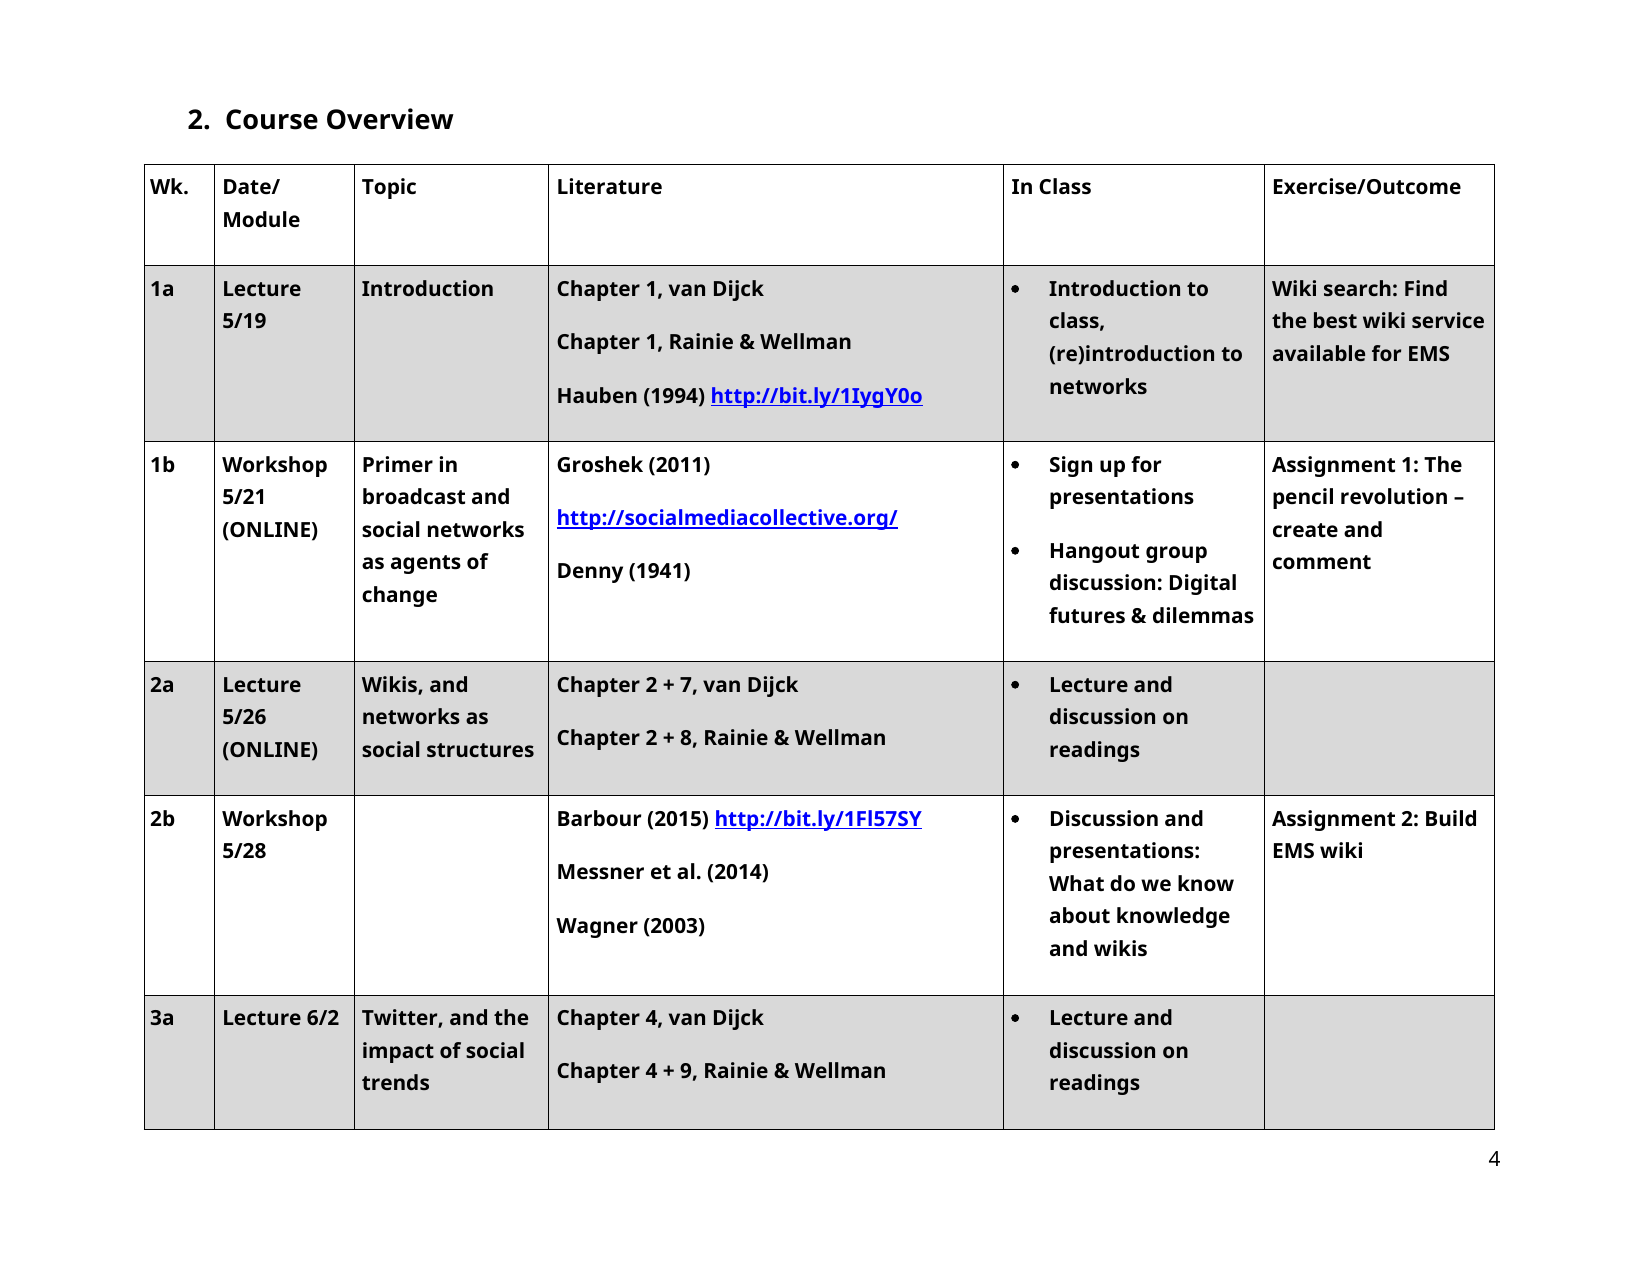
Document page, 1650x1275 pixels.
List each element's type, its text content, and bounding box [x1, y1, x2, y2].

table_cell Wikis, and networks as social structures [355, 662, 548, 795]
table_cell Workshop 5/28 [215, 796, 354, 994]
table_cell Introduction to class, (re)introduction to networks [1004, 266, 1264, 441]
table_cell Introduction [355, 266, 548, 441]
text Course Overview [187, 101, 1500, 138]
table_header Wk. [145, 165, 214, 265]
table_cell 2a [145, 662, 214, 795]
table_header Exercise/Outcome [1265, 165, 1494, 265]
table_cell Chapter 4, van Dijck Chapter 4 + 9, Rainie & Wellman [549, 996, 1003, 1129]
table_cell Chapter 2 + 7, van Dijck Chapter 2 + 8, Rainie & Wellman [549, 662, 1003, 795]
table_header Date/ Module [215, 165, 354, 265]
table_cell [355, 796, 548, 994]
table_cell Lecture and discussion on readings [1004, 996, 1264, 1129]
table_cell Assignment 1: The pencil revolution – create and comment [1265, 442, 1494, 661]
table_cell Sign up for presentations Hangout group discussion: Digital futures & dilemmas [1004, 442, 1264, 661]
table_cell Groshek (2011) http://socialmediacollective.org/ Denny (1941) [549, 442, 1003, 661]
table_cell Workshop 5/21 (ONLINE) [215, 442, 354, 661]
table_cell Chapter 1, van Dijck Chapter 1, Rainie & Wellman Hauben (1994) http://bit.ly/1IygY0o [549, 266, 1003, 441]
table_cell Primer in broadcast and social networks as agents of change [355, 442, 548, 661]
table_cell 1a [145, 266, 214, 441]
table_header Topic [355, 165, 548, 265]
table_cell Assignment 2: Build EMS wiki [1265, 796, 1494, 994]
table_cell Lecture 6/2 [215, 996, 354, 1129]
table_header In Class [1004, 165, 1264, 265]
table_cell Lecture 5/19 [215, 266, 354, 441]
table_cell Barbour (2015) http://bit.ly/1Fl57SY Messner et al. (2014) Wagner (2003) [549, 796, 1003, 994]
table_cell [1265, 662, 1494, 795]
table_cell [1265, 996, 1494, 1129]
table_header Literature [549, 165, 1003, 265]
table_cell 3a [145, 996, 214, 1129]
table_cell 1b [145, 442, 214, 661]
table_cell 2b [145, 796, 214, 994]
table_cell Lecture 5/26 (ONLINE) [215, 662, 354, 795]
table_cell Twitter, and the impact of social trends [355, 996, 548, 1129]
table_cell Lecture and discussion on readings [1004, 662, 1264, 795]
table_cell Discussion and presentations: What do we know about knowledge and wikis [1004, 796, 1264, 994]
table_cell Wiki search: Find the best wiki service available for EMS [1265, 266, 1494, 441]
